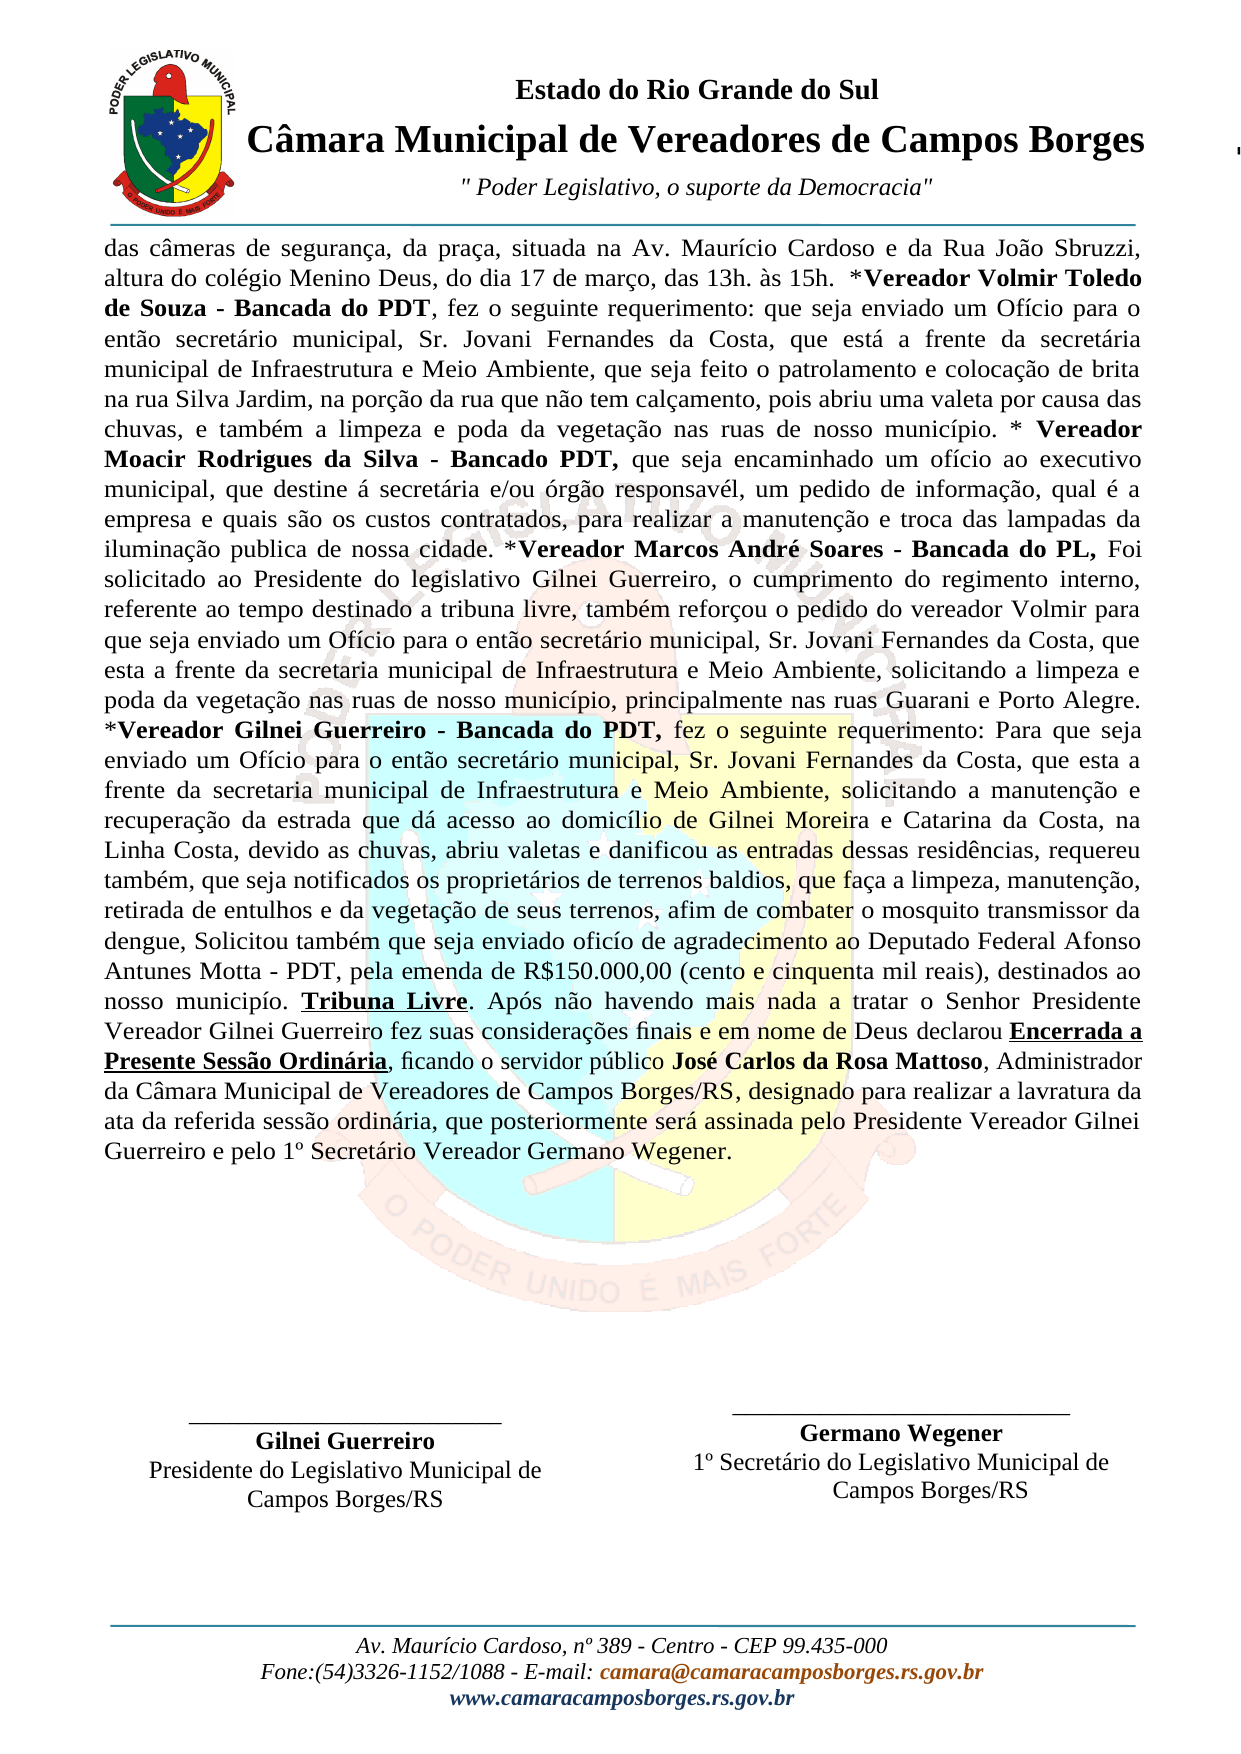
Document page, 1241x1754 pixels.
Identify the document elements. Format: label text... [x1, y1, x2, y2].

picture [109, 50, 236, 217]
text Presidente do Legislativo Municipal de [104, 1455, 586, 1484]
text Campos Borges/RS [104, 1484, 586, 1513]
text Gilnei Guerreiro [104, 1426, 586, 1455]
text _________________________ [104, 1398, 586, 1426]
text ___________________________ [660, 1389, 1142, 1418]
text Germano Wegener [660, 1418, 1142, 1447]
text 1º Secretário do Legislativo Municipal de Campos Borges/RS [660, 1447, 1142, 1504]
